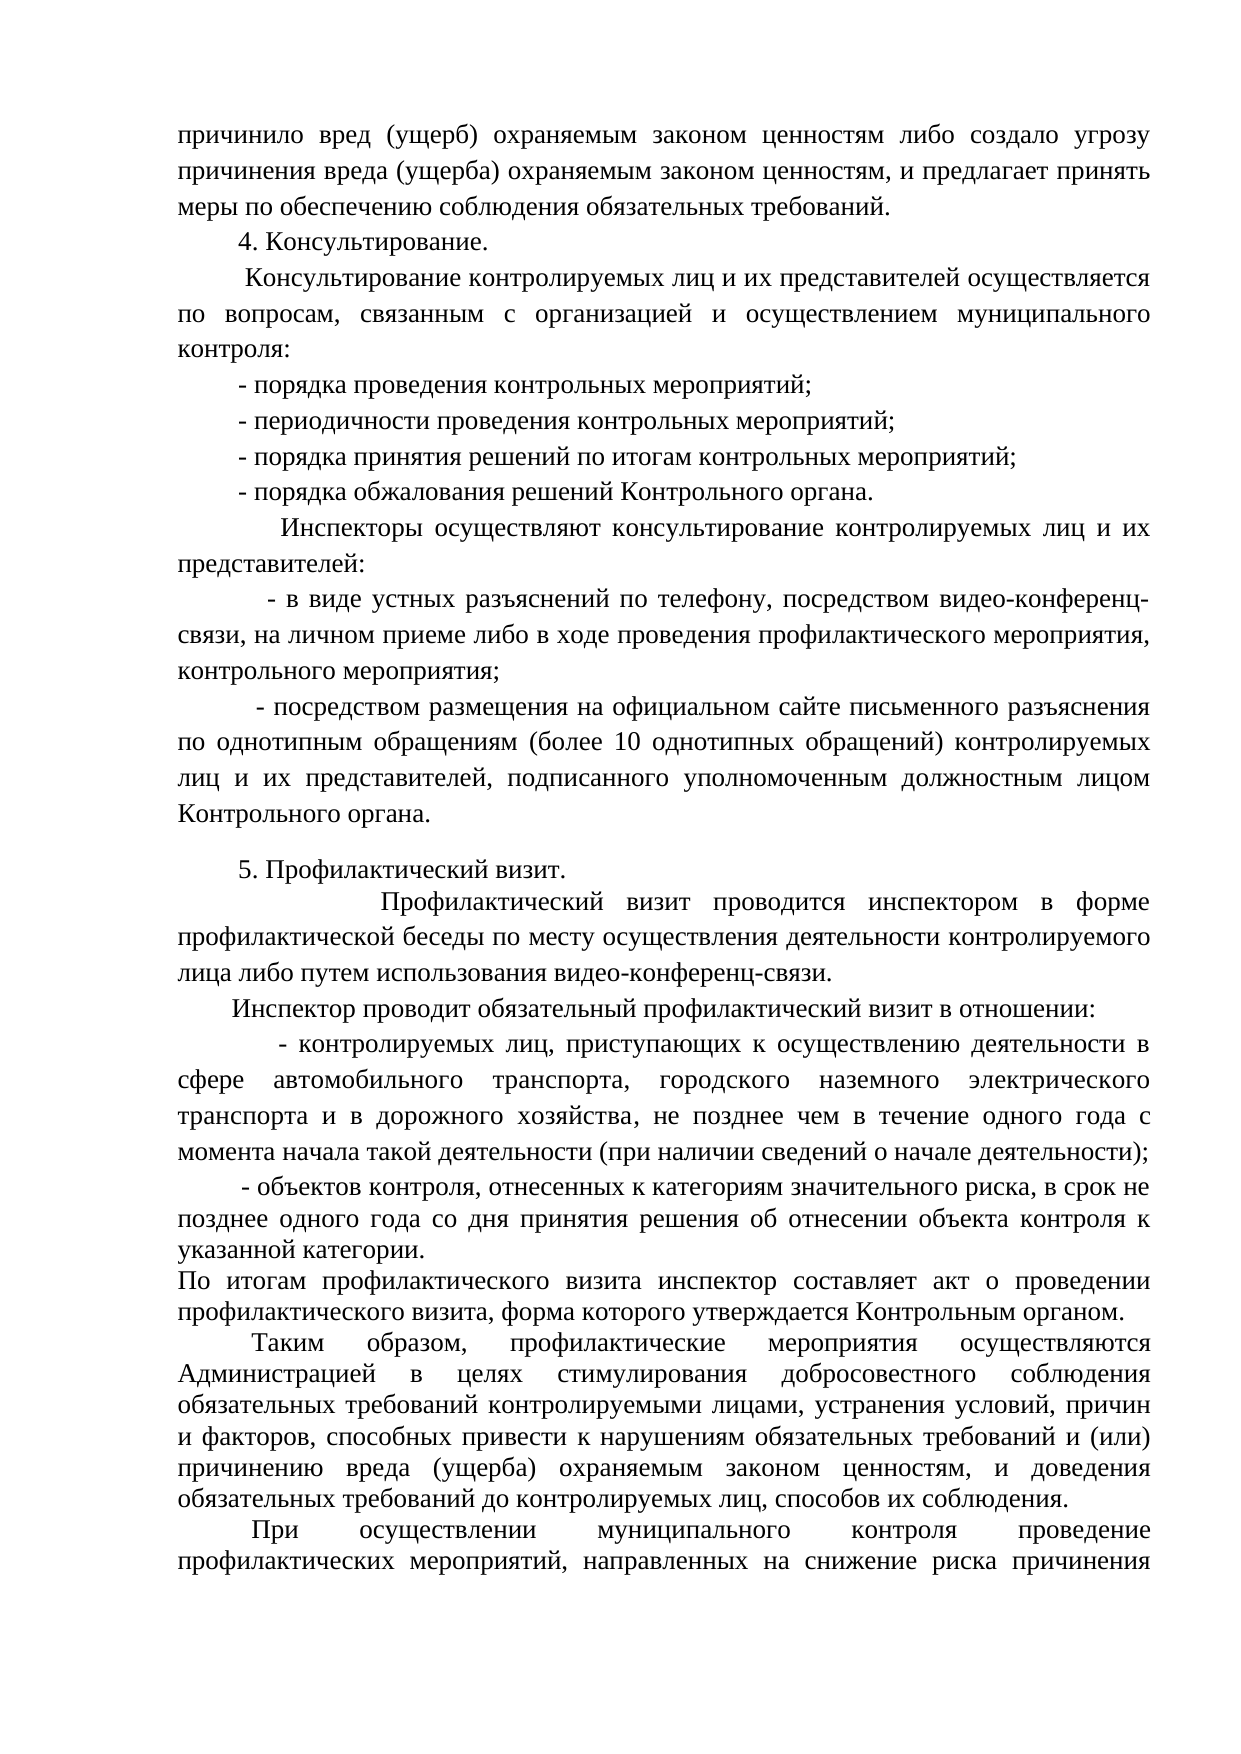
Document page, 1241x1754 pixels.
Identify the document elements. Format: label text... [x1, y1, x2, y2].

text Инспектор проводит обязательный профилактический визит в отношении: [177, 992, 1152, 1023]
text - объектов контроля, отнесенных к категориям значительного риска, в срок не позднее одного года со дня принятия решения об отнесении объекта контроля к указанной категории. [177, 1171, 1152, 1264]
list - посредством размещения на официальном сайте письменного разъяснения по однотипным обращениям (более 10 однотипных обращений) контролируемых лиц и их представителей, подписанного уполномоченным должностным лицом Контрольного органа. [177, 690, 1152, 828]
list Инспекторы осуществляют консультирование контролируемых лиц и их представителей: [177, 511, 1152, 578]
list - периодичности проведения контрольных мероприятий; [177, 404, 1152, 435]
text По итогам профилактического визита инспектор составляет акт о проведении профилактического визита, форма которого утверждается Контрольным органом. [177, 1264, 1152, 1326]
list Консультирование контролируемых лиц и их представителей осуществляется по вопросам, связанным с организацией и осуществлением муниципального контроля: [177, 261, 1152, 364]
text 5. Профилактический визит. [177, 853, 1152, 885]
text Таким образом, профилактические мероприятия осуществляются Администрацией в целях стимулирования добросовестного соблюдения обязательных требований контролируемыми лицами, устранения условий, причин и факторов, способных привести к нарушениям обязательных требований и (или) причинению вреда (ущерба) охраняемым законом ценностям, и доведения обязательных требований до контролируемых лиц, способов их соблюдения. [177, 1326, 1152, 1513]
list - в виде устных разъяснений по телефону, посредством видео-конференц-связи, на личном приеме либо в ходе проведения профилактического мероприятия, контрольного мероприятия; [177, 583, 1152, 685]
list - порядка обжалования решений Контрольного органа. [177, 475, 1152, 507]
text - контролируемых лиц, приступающих к осуществлению деятельности в сфере автомобильного транспорта, городского наземного электрического транспорта и в дорожного хозяйства, не позднее чем в течение одного года с момента начала такой деятельности (при наличии сведений о начале деятельности); [177, 1028, 1152, 1166]
text Профилактический визит проводится инспектором в форме профилактической беседы по месту осуществления деятельности контролируемого лица либо путем использования видео-конференц-связи. [177, 885, 1152, 987]
list 4. Консультирование. [177, 225, 1152, 256]
list - порядка принятия решений по итогам контрольных мероприятий; [177, 440, 1152, 471]
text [177, 1513, 1152, 1575]
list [177, 118, 1152, 221]
list - порядка проведения контрольных мероприятий; [177, 368, 1152, 399]
